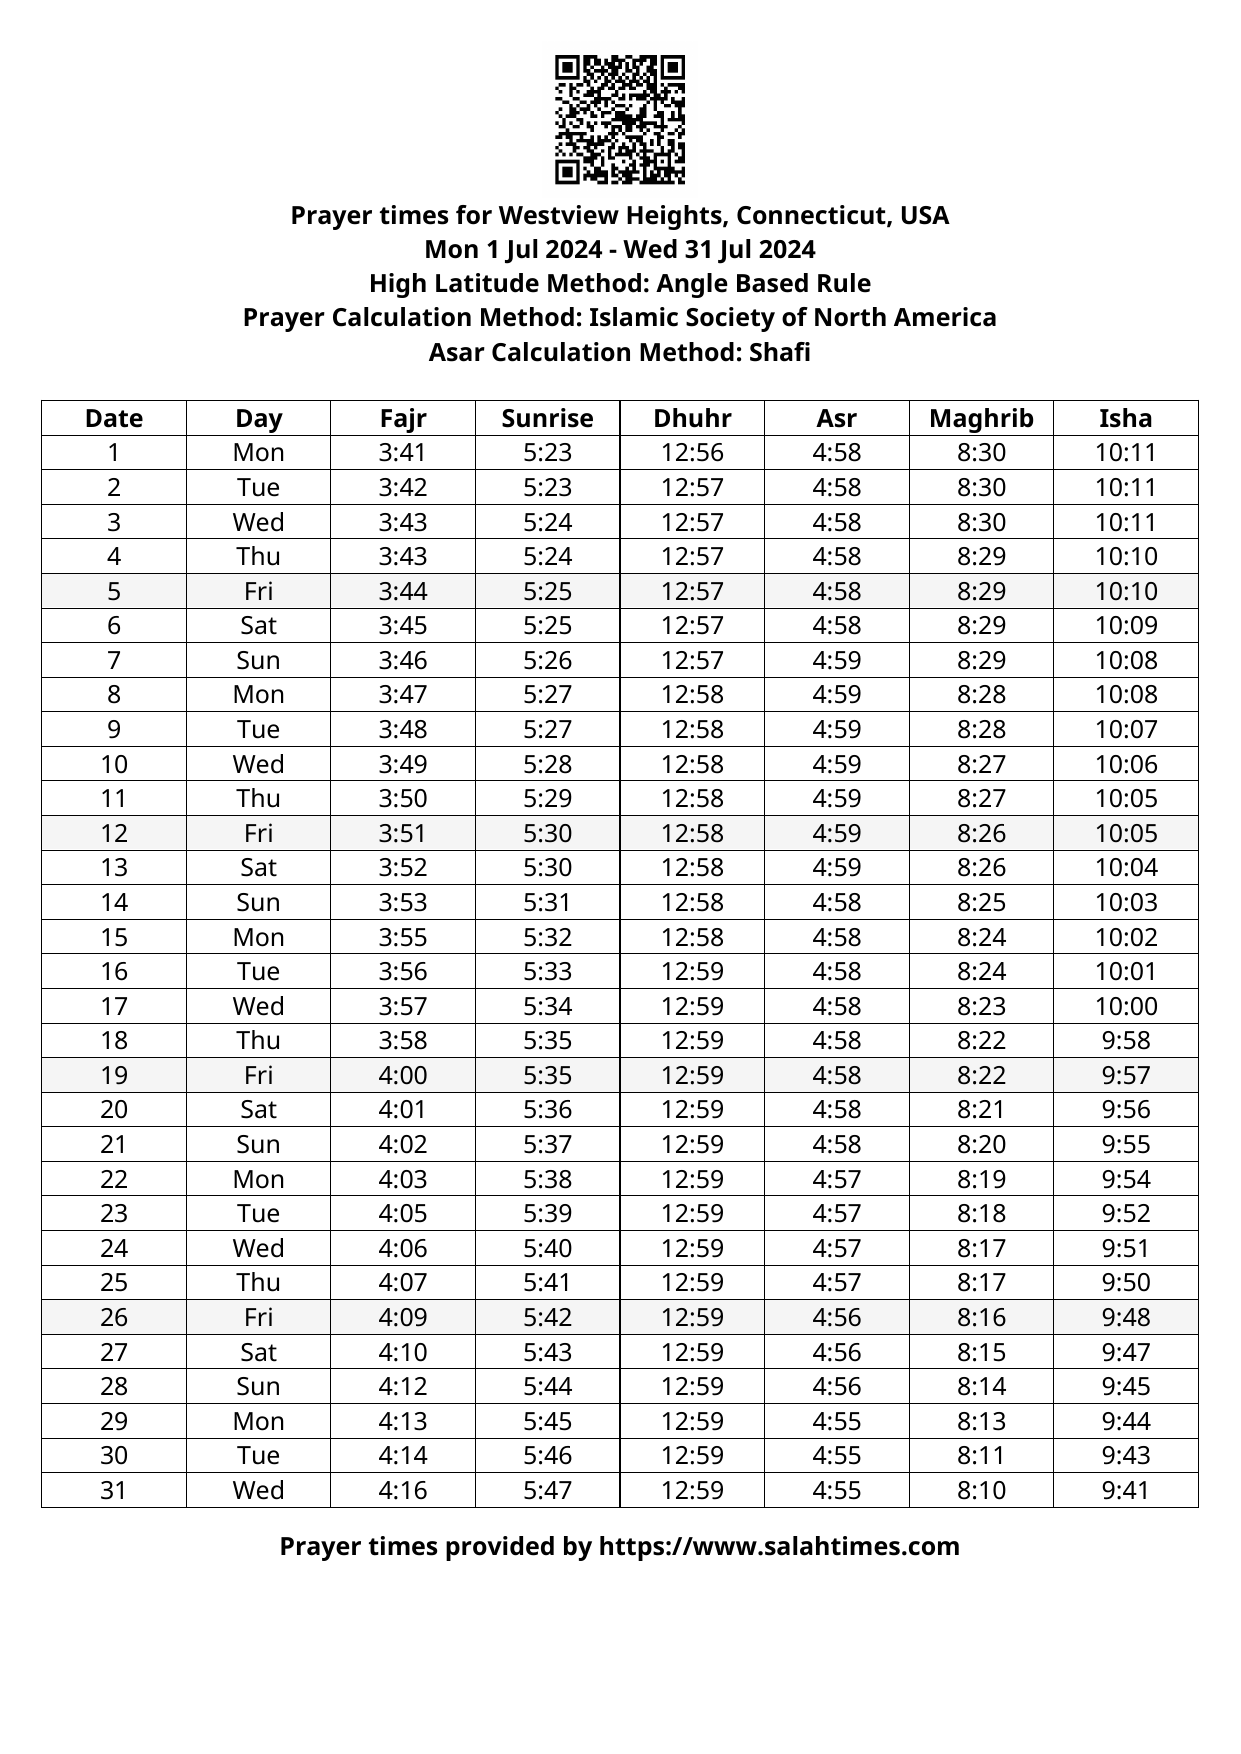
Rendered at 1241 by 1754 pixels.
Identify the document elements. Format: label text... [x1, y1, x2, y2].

table_cell 8:30 [910, 470, 1053, 504]
table_cell 5:32 [476, 920, 619, 953]
table_cell 4:57 [765, 1231, 909, 1264]
table_cell 12:58 [621, 920, 764, 953]
picture [542, 41, 699, 198]
table_cell 12:58 [621, 747, 764, 780]
table_cell 5:29 [476, 781, 619, 815]
table_cell 5:46 [476, 1439, 619, 1472]
table_cell 4:55 [765, 1404, 909, 1437]
table_cell 5:38 [476, 1162, 619, 1195]
table_cell 8:10 [910, 1473, 1053, 1507]
table_cell 9:47 [1054, 1335, 1198, 1368]
table_cell 10:04 [1054, 851, 1198, 884]
table_cell 8:25 [910, 885, 1053, 919]
table_cell 9:43 [1054, 1439, 1198, 1472]
text High Latitude Method: Angle Based Rule [42, 266, 1198, 300]
table_cell 12:57 [621, 539, 764, 573]
table_cell 12:59 [621, 1093, 764, 1126]
table_cell 4:56 [765, 1335, 909, 1368]
table_cell 8:17 [910, 1231, 1053, 1264]
table_cell 8:11 [910, 1439, 1053, 1472]
text Mon 1 Jul 2024 - Wed 31 Jul 2024 [42, 232, 1198, 266]
table_cell 4:58 [765, 1058, 909, 1092]
table_cell 8:27 [910, 747, 1053, 780]
table_cell 10:11 [1054, 470, 1198, 504]
table_cell Fri [187, 574, 330, 607]
table_cell 3:50 [331, 781, 475, 815]
table_cell 10:08 [1054, 678, 1198, 711]
table_cell 2 [42, 470, 186, 504]
table_cell 8:27 [910, 781, 1053, 815]
table_cell 4:59 [765, 816, 909, 849]
table_cell Sat [187, 1093, 330, 1126]
table_cell Tue [187, 712, 330, 746]
table_cell Fri [187, 1058, 330, 1092]
table_cell 12:58 [621, 678, 764, 711]
table_cell 3:43 [331, 539, 475, 573]
table_cell 10:07 [1054, 712, 1198, 746]
table_cell 4:55 [765, 1473, 909, 1507]
table_cell 5:42 [476, 1300, 619, 1334]
table_cell 12:58 [621, 851, 764, 884]
table_cell Tue [187, 954, 330, 988]
table_cell 10:00 [1054, 989, 1198, 1022]
table_cell 4:59 [765, 851, 909, 884]
table_cell Sun [187, 1127, 330, 1161]
table_cell 4:58 [765, 505, 909, 538]
table_cell Fri [187, 816, 330, 849]
table_cell 5:28 [476, 747, 619, 780]
table_cell 28 [42, 1369, 186, 1403]
table_cell 4:00 [331, 1058, 475, 1092]
table_cell 4:58 [765, 1093, 909, 1126]
table_cell 12:57 [621, 609, 764, 642]
table_cell 10:10 [1054, 574, 1198, 607]
table_cell 12:57 [621, 643, 764, 677]
table_cell Tue [187, 1196, 330, 1230]
table_cell 24 [42, 1231, 186, 1264]
table_cell 5:36 [476, 1093, 619, 1126]
table_cell 10:01 [1054, 954, 1198, 988]
table_cell 26 [42, 1300, 186, 1334]
table_cell 12:59 [621, 1335, 764, 1368]
table_cell 4:57 [765, 1266, 909, 1299]
table_cell Tue [187, 1439, 330, 1472]
table_cell 3:57 [331, 989, 475, 1022]
table_cell 30 [42, 1439, 186, 1472]
table_cell 10:03 [1054, 885, 1198, 919]
table_cell 8:29 [910, 574, 1053, 607]
table_cell 12:59 [621, 1473, 764, 1507]
table_cell 16 [42, 954, 186, 988]
table_cell 12:57 [621, 574, 764, 607]
table_cell 4:01 [331, 1093, 475, 1126]
table_cell Thu [187, 1266, 330, 1299]
table_cell 3:44 [331, 574, 475, 607]
table_cell 12:59 [621, 1266, 764, 1299]
table_cell 5:35 [476, 1024, 619, 1057]
text Prayer times provided by https://www.salahtimes.com [42, 1528, 1198, 1563]
table_cell 12:57 [621, 505, 764, 538]
table_cell 3:58 [331, 1024, 475, 1057]
table_cell 4:57 [765, 1196, 909, 1230]
table_cell 10:11 [1054, 505, 1198, 538]
table_cell 9:45 [1054, 1369, 1198, 1403]
table_header Fajr [331, 401, 475, 434]
table_cell 10:02 [1054, 920, 1198, 953]
text Prayer Calculation Method: Islamic Society of North America [42, 300, 1198, 334]
table_header Isha [1054, 401, 1198, 434]
table_cell 10:05 [1054, 816, 1198, 849]
table_cell Sat [187, 609, 330, 642]
table_cell 12:56 [621, 436, 764, 469]
table_cell 4:14 [331, 1439, 475, 1472]
table_cell 12:59 [621, 1024, 764, 1057]
table_cell 12:59 [621, 1162, 764, 1195]
table_cell 3:56 [331, 954, 475, 988]
table_cell 4:59 [765, 643, 909, 677]
table_cell 5:45 [476, 1404, 619, 1437]
table_cell 4:59 [765, 678, 909, 711]
table_cell 17 [42, 989, 186, 1022]
text Prayer times for Westview Heights, Connecticut, USA [42, 198, 1198, 232]
table_cell 3:49 [331, 747, 475, 780]
table_cell 3:52 [331, 851, 475, 884]
table_cell 4:58 [765, 920, 909, 953]
table_cell 5:30 [476, 816, 619, 849]
table_cell Wed [187, 747, 330, 780]
table_cell 9:55 [1054, 1127, 1198, 1161]
table_cell 4:56 [765, 1369, 909, 1403]
text Asar Calculation Method: Shafi [42, 334, 1198, 368]
table_cell 8:15 [910, 1335, 1053, 1368]
table_cell 4:58 [765, 1127, 909, 1161]
table_cell 8:22 [910, 1024, 1053, 1057]
table_cell 8:28 [910, 712, 1053, 746]
table_cell Fri [187, 1300, 330, 1334]
table_cell 4:03 [331, 1162, 475, 1195]
table_cell 12:59 [621, 1300, 764, 1334]
table_cell 8:29 [910, 643, 1053, 677]
table_cell 9:56 [1054, 1093, 1198, 1126]
table_cell 5:30 [476, 851, 619, 884]
table_header Sunrise [476, 401, 619, 434]
table_cell 10:09 [1054, 609, 1198, 642]
table_cell 12:58 [621, 781, 764, 815]
table_cell 8:18 [910, 1196, 1053, 1230]
table_cell 4:58 [765, 885, 909, 919]
table_cell 11 [42, 781, 186, 815]
table_cell 5:41 [476, 1266, 619, 1299]
table_cell 8:17 [910, 1266, 1053, 1299]
table_cell 8:24 [910, 954, 1053, 988]
table_header Day [187, 401, 330, 434]
table_cell 5:37 [476, 1127, 619, 1161]
table_cell 8:26 [910, 851, 1053, 884]
table_cell 15 [42, 920, 186, 953]
table_cell 8:22 [910, 1058, 1053, 1092]
table_cell 10:11 [1054, 436, 1198, 469]
table_cell 9:57 [1054, 1058, 1198, 1092]
table_cell 12:59 [621, 1127, 764, 1161]
table_header Dhuhr [621, 401, 764, 434]
table_cell Mon [187, 436, 330, 469]
table_cell Sat [187, 851, 330, 884]
table_cell 4:59 [765, 781, 909, 815]
table_cell 4:58 [765, 1024, 909, 1057]
table_cell 12 [42, 816, 186, 849]
table_cell 4:58 [765, 574, 909, 607]
table_cell Mon [187, 920, 330, 953]
table_cell 13 [42, 851, 186, 884]
table_cell 4:12 [331, 1369, 475, 1403]
table_cell 5:39 [476, 1196, 619, 1230]
table_header Asr [765, 401, 909, 434]
table_cell 8:19 [910, 1162, 1053, 1195]
table_cell 7 [42, 643, 186, 677]
table_cell 4:58 [765, 436, 909, 469]
table_cell 9:50 [1054, 1266, 1198, 1299]
table_cell 4:56 [765, 1300, 909, 1334]
table_cell 4:58 [765, 470, 909, 504]
table_cell 1 [42, 436, 186, 469]
table_cell 3:43 [331, 505, 475, 538]
table_cell 4:58 [765, 609, 909, 642]
table_cell 8:14 [910, 1369, 1053, 1403]
table_cell Sat [187, 1335, 330, 1368]
table_cell 5 [42, 574, 186, 607]
table_cell Thu [187, 539, 330, 573]
table_cell 3:51 [331, 816, 475, 849]
table_cell 12:57 [621, 470, 764, 504]
table_cell 4:58 [765, 539, 909, 573]
table_cell Thu [187, 781, 330, 815]
table_cell 10:08 [1054, 643, 1198, 677]
table_cell 8:30 [910, 436, 1053, 469]
table_cell 4 [42, 539, 186, 573]
table_cell 3:46 [331, 643, 475, 677]
table_cell 3:53 [331, 885, 475, 919]
table_cell 31 [42, 1473, 186, 1507]
table_cell 18 [42, 1024, 186, 1057]
table_cell 8:29 [910, 609, 1053, 642]
table_cell 20 [42, 1093, 186, 1126]
table_cell 8:29 [910, 539, 1053, 573]
table_cell 5:23 [476, 436, 619, 469]
table_cell 3:55 [331, 920, 475, 953]
table_cell 12:59 [621, 1439, 764, 1472]
table_cell 3 [42, 505, 186, 538]
table_cell 9:41 [1054, 1473, 1198, 1507]
table_header Maghrib [910, 401, 1053, 434]
table_cell 8:28 [910, 678, 1053, 711]
table_cell Sun [187, 1369, 330, 1403]
table_cell 8 [42, 678, 186, 711]
table_cell 8:26 [910, 816, 1053, 849]
table_cell 8:20 [910, 1127, 1053, 1161]
table_cell 9:48 [1054, 1300, 1198, 1334]
table_cell Mon [187, 678, 330, 711]
table_cell 10:06 [1054, 747, 1198, 780]
table_cell 5:26 [476, 643, 619, 677]
table_cell 8:24 [910, 920, 1053, 953]
table_cell 3:41 [331, 436, 475, 469]
table_cell Wed [187, 1473, 330, 1507]
table_cell 9:52 [1054, 1196, 1198, 1230]
table_cell 9:44 [1054, 1404, 1198, 1437]
table_cell 4:10 [331, 1335, 475, 1368]
table_cell 9:51 [1054, 1231, 1198, 1264]
table_cell 12:58 [621, 816, 764, 849]
table_cell Wed [187, 989, 330, 1022]
table_cell 3:47 [331, 678, 475, 711]
table_cell 10:05 [1054, 781, 1198, 815]
table_cell 12:59 [621, 989, 764, 1022]
table_cell 14 [42, 885, 186, 919]
table_cell 3:42 [331, 470, 475, 504]
table_cell 29 [42, 1404, 186, 1437]
table_cell 4:58 [765, 989, 909, 1022]
table_cell 4:59 [765, 747, 909, 780]
table_cell 21 [42, 1127, 186, 1161]
table_cell 12:59 [621, 954, 764, 988]
table_cell 5:40 [476, 1231, 619, 1264]
table_cell 4:16 [331, 1473, 475, 1507]
table_cell 4:58 [765, 954, 909, 988]
table_cell Mon [187, 1162, 330, 1195]
table_cell Mon [187, 1404, 330, 1437]
table_cell 3:48 [331, 712, 475, 746]
table_cell 5:25 [476, 574, 619, 607]
table_cell Wed [187, 505, 330, 538]
table_cell 3:45 [331, 609, 475, 642]
table_cell 10 [42, 747, 186, 780]
table_cell 4:13 [331, 1404, 475, 1437]
table_cell 12:59 [621, 1231, 764, 1264]
table_cell 5:31 [476, 885, 619, 919]
table_cell 12:59 [621, 1058, 764, 1092]
table_cell Thu [187, 1024, 330, 1057]
table_cell 8:13 [910, 1404, 1053, 1437]
table_cell 4:57 [765, 1162, 909, 1195]
table_cell 8:23 [910, 989, 1053, 1022]
table_cell 4:07 [331, 1266, 475, 1299]
table_cell 6 [42, 609, 186, 642]
table_cell 5:24 [476, 505, 619, 538]
table_cell 12:59 [621, 1196, 764, 1230]
table_cell 12:59 [621, 1404, 764, 1437]
table_cell 4:02 [331, 1127, 475, 1161]
table_cell Sun [187, 885, 330, 919]
table_cell 19 [42, 1058, 186, 1092]
table_cell 5:35 [476, 1058, 619, 1092]
table_cell 5:25 [476, 609, 619, 642]
table_cell 9:58 [1054, 1024, 1198, 1057]
table_cell 8:21 [910, 1093, 1053, 1126]
table_cell 22 [42, 1162, 186, 1195]
table_cell 25 [42, 1266, 186, 1299]
table_cell 4:59 [765, 712, 909, 746]
table_cell 10:10 [1054, 539, 1198, 573]
table_cell Wed [187, 1231, 330, 1264]
table_cell 5:33 [476, 954, 619, 988]
table_cell 5:24 [476, 539, 619, 573]
table_cell 4:09 [331, 1300, 475, 1334]
table_cell 27 [42, 1335, 186, 1368]
table_cell 12:59 [621, 1369, 764, 1403]
table_cell 5:34 [476, 989, 619, 1022]
table_cell 4:55 [765, 1439, 909, 1472]
table_cell Tue [187, 470, 330, 504]
table_cell 23 [42, 1196, 186, 1230]
table_cell 9:54 [1054, 1162, 1198, 1195]
table_cell 5:27 [476, 712, 619, 746]
table_cell 5:27 [476, 678, 619, 711]
table_cell 4:05 [331, 1196, 475, 1230]
table_cell 5:23 [476, 470, 619, 504]
table_header Date [42, 401, 186, 434]
table_cell 5:44 [476, 1369, 619, 1403]
table_cell 4:06 [331, 1231, 475, 1264]
table_cell Sun [187, 643, 330, 677]
table_cell 5:47 [476, 1473, 619, 1507]
table_cell 12:58 [621, 712, 764, 746]
table_cell 5:43 [476, 1335, 619, 1368]
table_cell 12:58 [621, 885, 764, 919]
table_cell 8:30 [910, 505, 1053, 538]
table_cell 8:16 [910, 1300, 1053, 1334]
table_cell 9 [42, 712, 186, 746]
